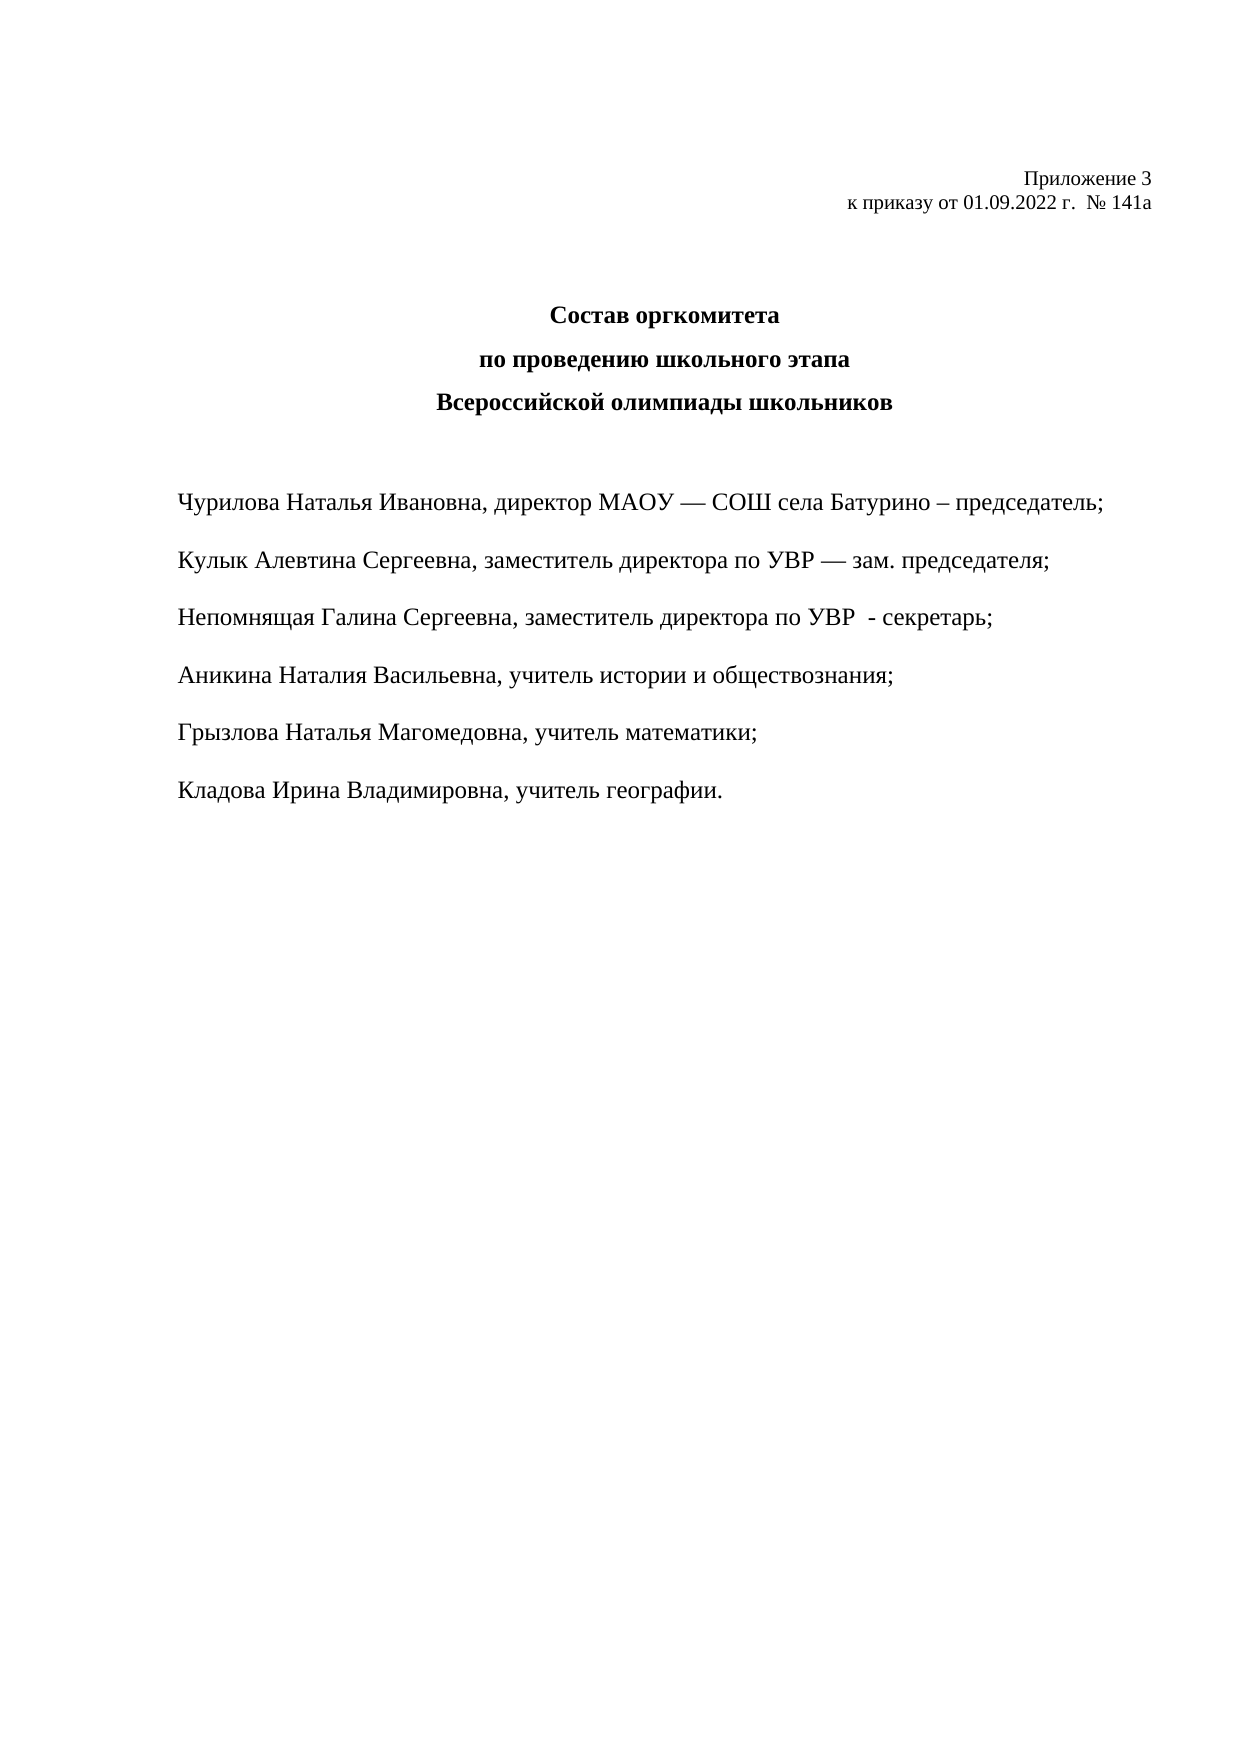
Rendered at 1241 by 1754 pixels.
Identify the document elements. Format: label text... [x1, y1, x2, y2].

text Аникина Наталия Васильевна, учитель истории и обществознания; [177, 660, 1152, 689]
text Приложение 3 [177, 166, 1152, 190]
text Кулык Алевтина Сергеевна, заместитель директора по УВР — зам. председателя; [177, 545, 1152, 574]
text Грызлова Наталья Магомедовна, учитель математики; [177, 717, 1152, 746]
text к приказу от 01.09.2022 г. № 141а [177, 190, 1152, 214]
text Всероссийской олимпиады школьников [177, 387, 1152, 416]
text Состав оргкомитета [177, 301, 1152, 329]
text Непомнящая Галина Сергеевна, заместитель директора по УВР - секретарь; [177, 602, 1152, 631]
text Кладова Ирина Владимировна, учитель географии. [177, 775, 1152, 804]
text Чурилова Наталья Ивановна, директор МАОУ — СОШ села Батурино – председатель; [177, 487, 1152, 516]
text по проведению школьного этапа [177, 344, 1152, 372]
